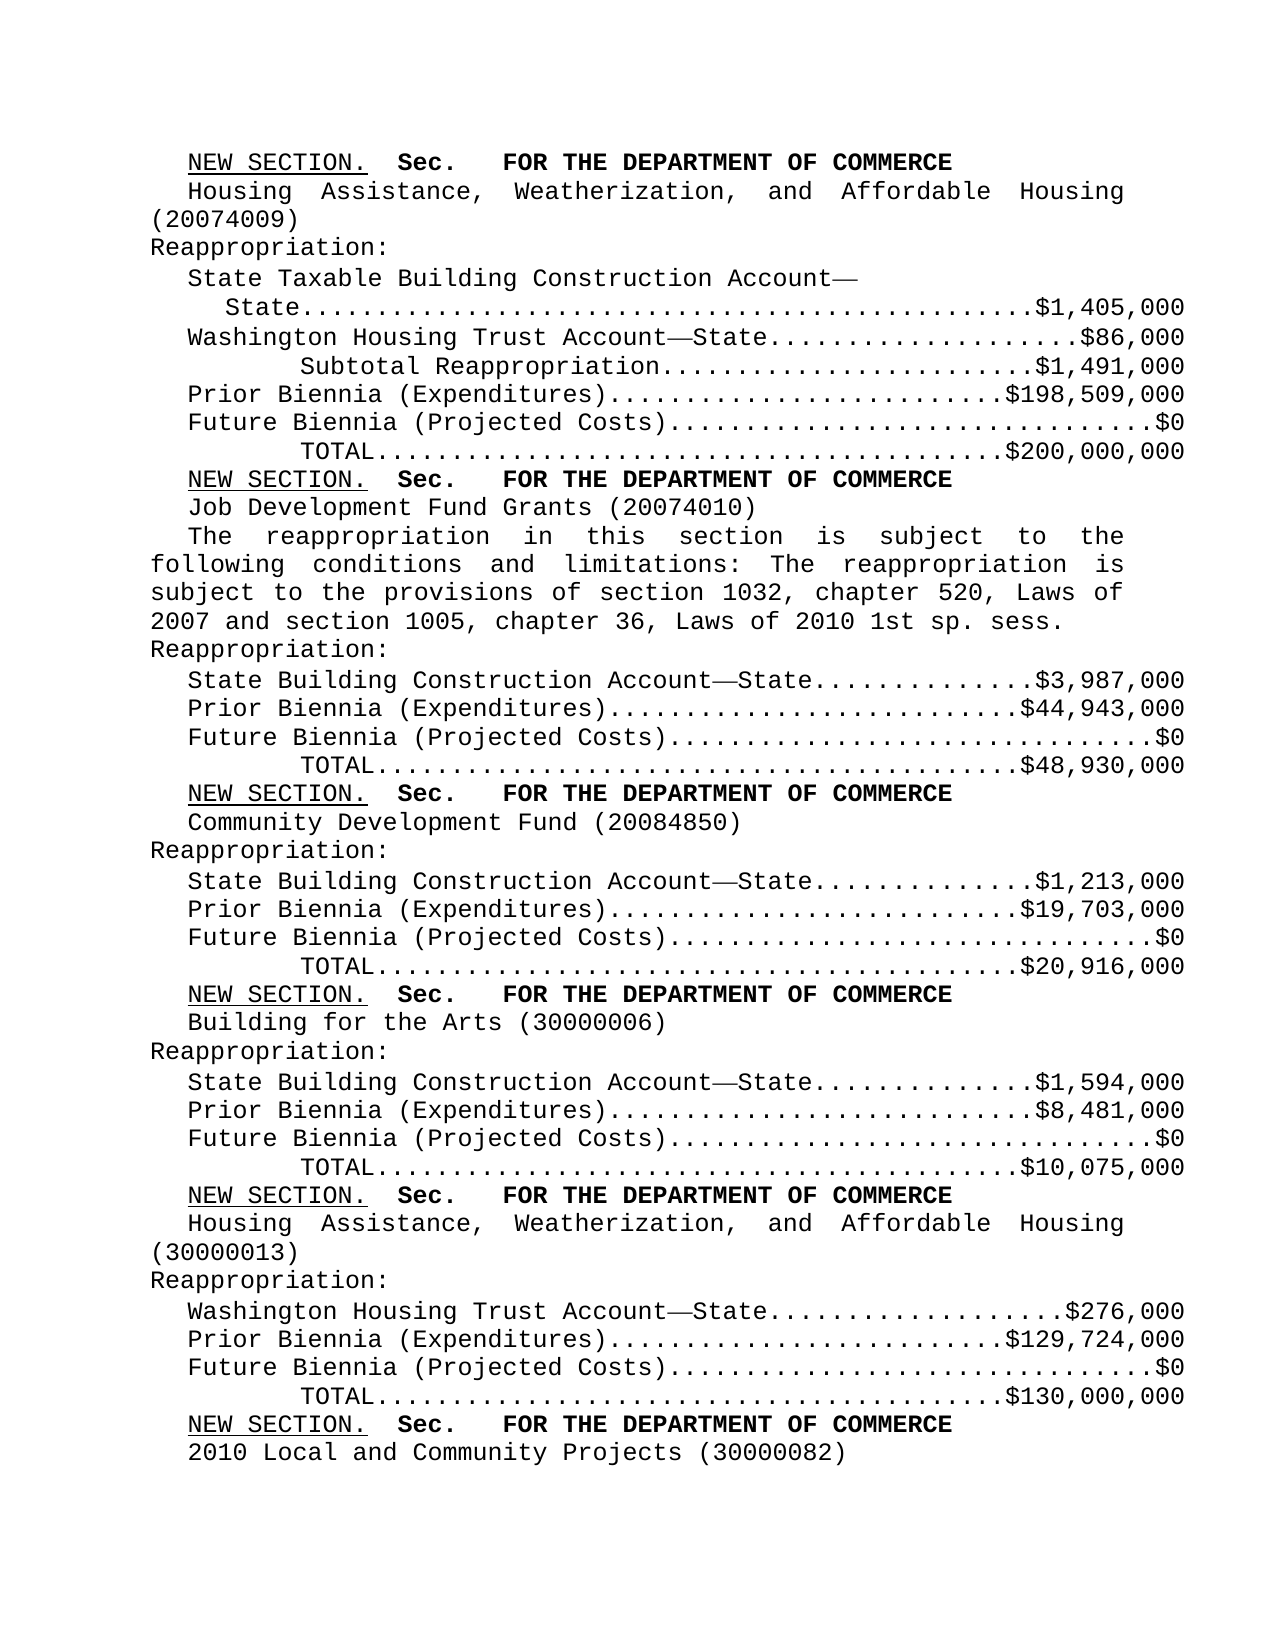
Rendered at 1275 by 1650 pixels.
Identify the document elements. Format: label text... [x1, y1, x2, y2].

text Future Biennia (Projected Costs) $0 [150, 1126, 1125, 1154]
text Reappropriation: [150, 1267, 1125, 1296]
text Housing Assistance, Weatherization, and Affordable Housing (20074009) [150, 178, 1125, 235]
text Community Development Fund (20084850) [150, 809, 1125, 837]
text State Building Construction Account—State $1,213,000 [150, 866, 1125, 897]
text Future Biennia (Projected Costs) $0 [150, 1355, 1125, 1383]
text 2010 Local and Community Projects (30000082) [150, 1440, 1125, 1468]
text Job Development Fund Grants (20074010) [150, 495, 1125, 523]
text Washington Housing Trust Account—State $276,000 [150, 1296, 1125, 1327]
text State Taxable Building Construction Account— [150, 263, 1125, 294]
text NEW SECTION. Sec. FOR THE DEPARTMENT OF COMMERCE [150, 781, 1125, 809]
text Reappropriation: [150, 1038, 1125, 1067]
text Housing Assistance, Weatherization, and Affordable Housing (30000013) [150, 1211, 1125, 1267]
text Future Biennia (Projected Costs) $0 [150, 724, 1125, 752]
text Building for the Arts (30000006) [150, 1010, 1125, 1038]
text Reappropriation: [150, 837, 1125, 866]
text NEW SECTION. Sec. FOR THE DEPARTMENT OF COMMERCE [150, 1412, 1125, 1440]
text State Building Construction Account—State $1,594,000 [150, 1067, 1125, 1097]
text Prior Biennia (Expenditures) $44,943,000 [150, 696, 1125, 724]
text Prior Biennia (Expenditures) $8,481,000 [150, 1097, 1125, 1126]
text NEW SECTION. Sec. FOR THE DEPARTMENT OF COMMERCE [150, 1182, 1125, 1211]
text Future Biennia (Projected Costs) $0 [150, 925, 1125, 953]
text Reappropriation: [150, 235, 1125, 263]
text Reappropriation: [150, 637, 1125, 665]
text Future Biennia (Projected Costs) $0 [150, 410, 1125, 438]
text NEW SECTION. Sec. FOR THE DEPARTMENT OF COMMERCE [150, 982, 1125, 1010]
text NEW SECTION. Sec. FOR THE DEPARTMENT OF COMMERCE [150, 467, 1125, 495]
text State $1,405,000 [150, 294, 1125, 322]
text TOTAL $10,075,000 [150, 1154, 1125, 1182]
text TOTAL $20,916,000 [150, 953, 1125, 982]
text Prior Biennia (Expenditures) $198,509,000 [150, 382, 1125, 410]
text State Building Construction Account—State $3,987,000 [150, 665, 1125, 696]
text The reappropriation in this section is subject to the following conditions and limitations: The reappropriation is subject to the provisions of section 1032, chapter 520, Laws of 2007 and section 1005, chapter 36, Laws of 2010 1st sp. sess. [150, 523, 1125, 637]
text Prior Biennia (Expenditures) $19,703,000 [150, 897, 1125, 925]
text TOTAL $48,930,000 [150, 752, 1125, 781]
text Prior Biennia (Expenditures) $129,724,000 [150, 1327, 1125, 1355]
text Subtotal Reappropriation $1,491,000 [150, 353, 1125, 382]
text Washington Housing Trust Account—State $86,000 [150, 322, 1125, 353]
text TOTAL $200,000,000 [150, 438, 1125, 467]
text TOTAL $130,000,000 [150, 1383, 1125, 1412]
text NEW SECTION. Sec. FOR THE DEPARTMENT OF COMMERCE [150, 150, 1125, 178]
